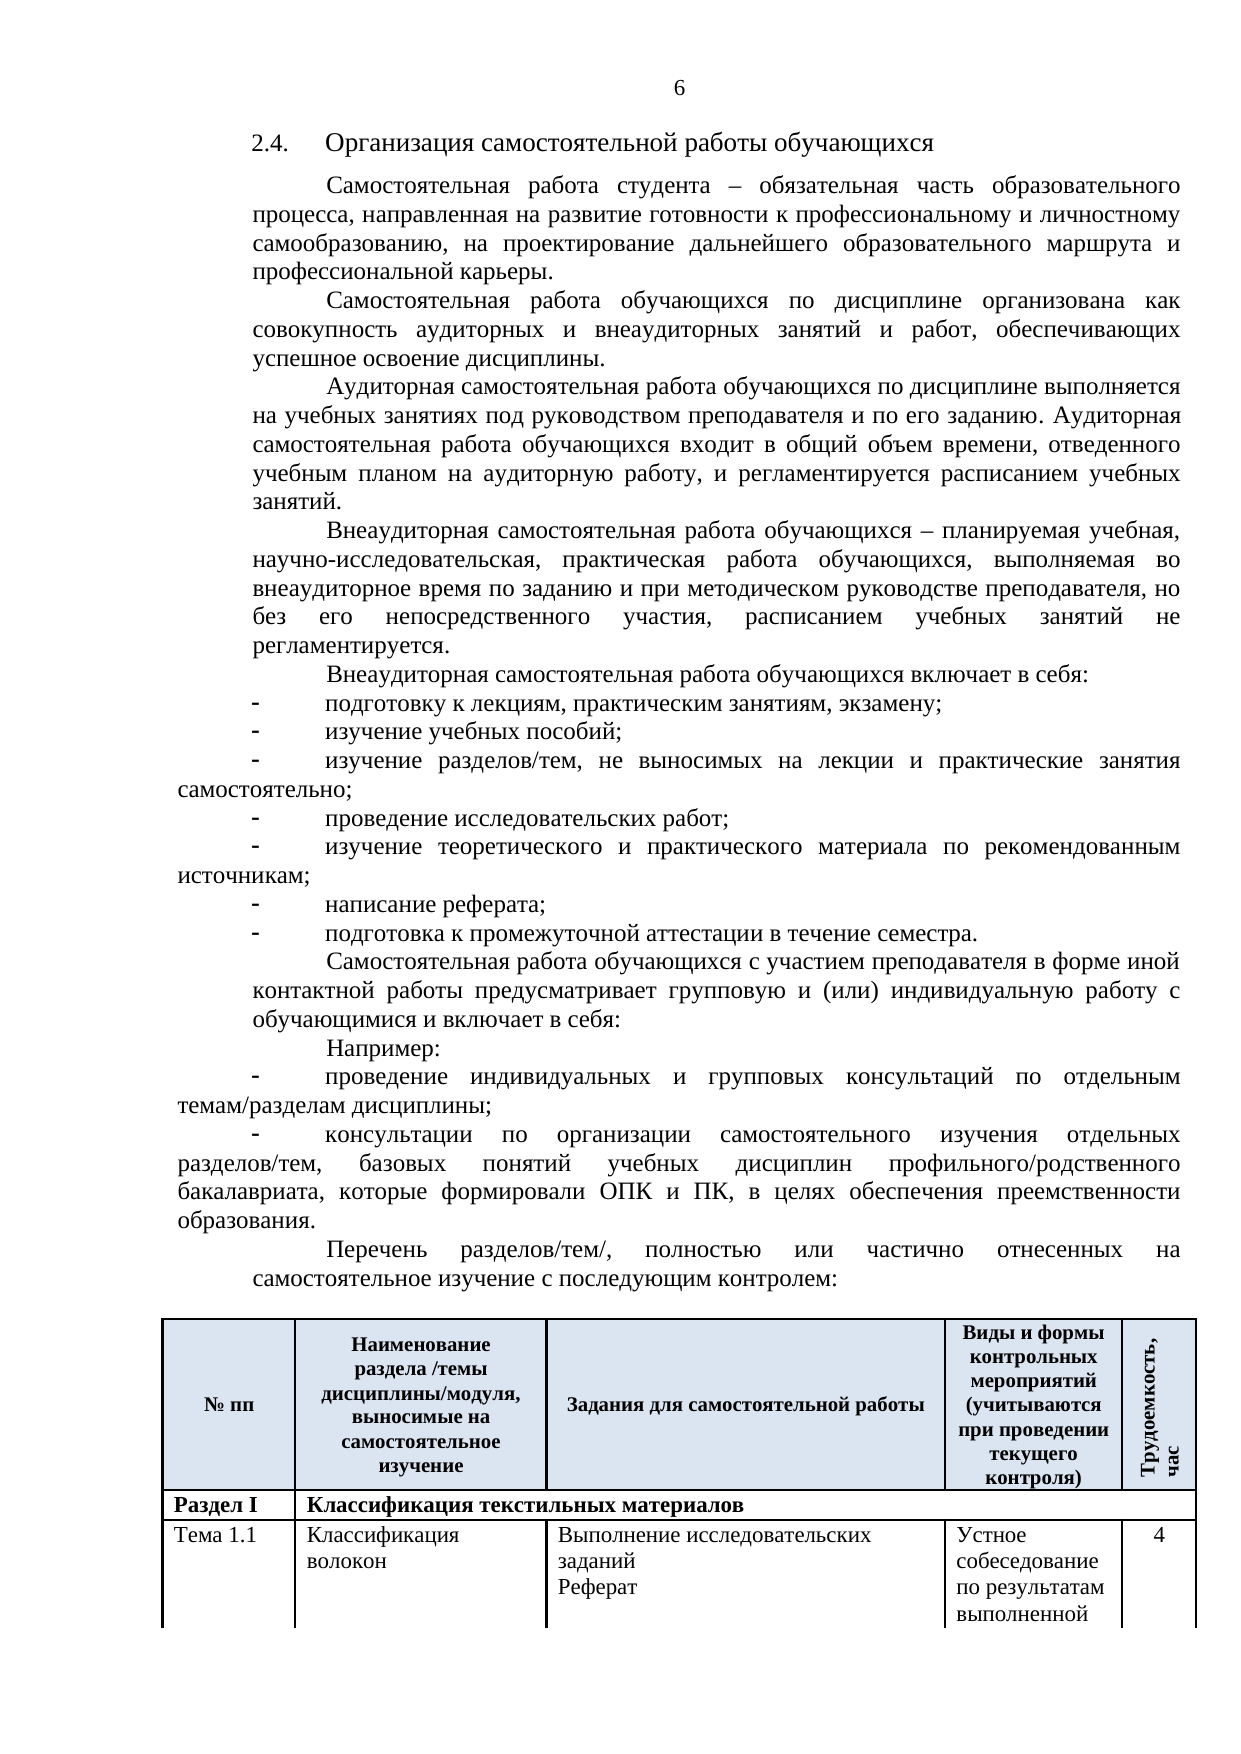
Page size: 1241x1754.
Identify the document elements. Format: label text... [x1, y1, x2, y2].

table_cell Классификация текстильных материалов [296, 1491, 1195, 1518]
table_cell Раздел I [164, 1491, 294, 1518]
list изучение разделов/тем, не выносимых на лекции и практические занятия самостоятельно; [177, 745, 1181, 803]
table_header № пп [164, 1320, 294, 1489]
text Аудиторная самостоятельная работа обучающихся по дисциплине выполняется на учебных занятиях под руководством преподавателя и по его заданию. Аудиторная самостоятельная работа обучающихся входит в общий объем времени, отведенного учебным планом на аудиторную работу, и регламентируется расписанием учебных занятий. [252, 371, 1181, 515]
table_header Наименование раздела /темы дисциплины/модуля, выносимые на самостоятельное изучение [296, 1320, 545, 1489]
subtitle Организация самостоятельной работы обучающихся [251, 127, 1181, 158]
table_header Задания для самостоятельной работы [548, 1320, 944, 1489]
list проведение индивидуальных и групповых консультаций по отдельным темам/разделам дисциплины; [177, 1061, 1181, 1119]
text Перечень разделов/тем/, полностью или частично отнесенных на самостоятельное изучение с последующим контролем: [252, 1234, 1181, 1291]
table_cell Тема 1.1 [164, 1521, 294, 1627]
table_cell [296, 1521, 545, 1627]
text Внеаудиторная самостоятельная работа обучающихся включает в себя: [252, 659, 1181, 688]
text Самостоятельная работа обучающихся по дисциплине организована как совокупность аудиторных и внеаудиторных занятий и работ, обеспечивающих успешное освоение дисциплины. [252, 285, 1181, 371]
table_cell 4 [1123, 1521, 1195, 1627]
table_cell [946, 1521, 1121, 1627]
list проведение исследовательских работ; [177, 803, 1181, 831]
list подготовку к лекциям, практическим занятиям, экзамену; [177, 688, 1181, 716]
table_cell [548, 1521, 944, 1627]
text Внеаудиторная самостоятельная работа обучающихся – планируемая учебная, научно-исследовательская, практическая работа обучающихся, выполняемая во внеаудиторное время по заданию и при методическом руководстве преподавателя, но без его непосредственного участия, расписанием учебных занятий не регламентируется. [252, 515, 1181, 659]
list изучение учебных пособий; [177, 716, 1181, 745]
text Самостоятельная работа студента – обязательная часть образовательного процесса, направленная на развитие готовности к профессиональному и личностному самообразованию, на проектирование дальнейшего образовательного маршрута и профессиональной карьеры. [252, 170, 1181, 285]
text Самостоятельная работа обучающихся с участием преподавателя в форме иной контактной работы предусматривает групповую и (или) индивидуальную работу с обучающимися и включает в себя: [252, 946, 1181, 1033]
table_header Трудоемкость, час [1123, 1320, 1195, 1489]
table_header Виды и формы контрольных мероприятий (учитываются при проведении текущего контроля) [946, 1320, 1121, 1489]
text Например: [252, 1033, 1181, 1061]
list изучение теоретического и практического материала по рекомендованным источникам; [177, 831, 1181, 889]
list написание реферата; [177, 889, 1181, 918]
list подготовка к промежуточной аттестации в течение семестра. [177, 918, 1181, 946]
list консультации по организации самостоятельного изучения отдельных разделов/тем, базовых понятий учебных дисциплин профильного/родственного бакалавриата, которые формировали ОПК и ПК, в целях обеспечения преемственности образования. [177, 1119, 1181, 1234]
